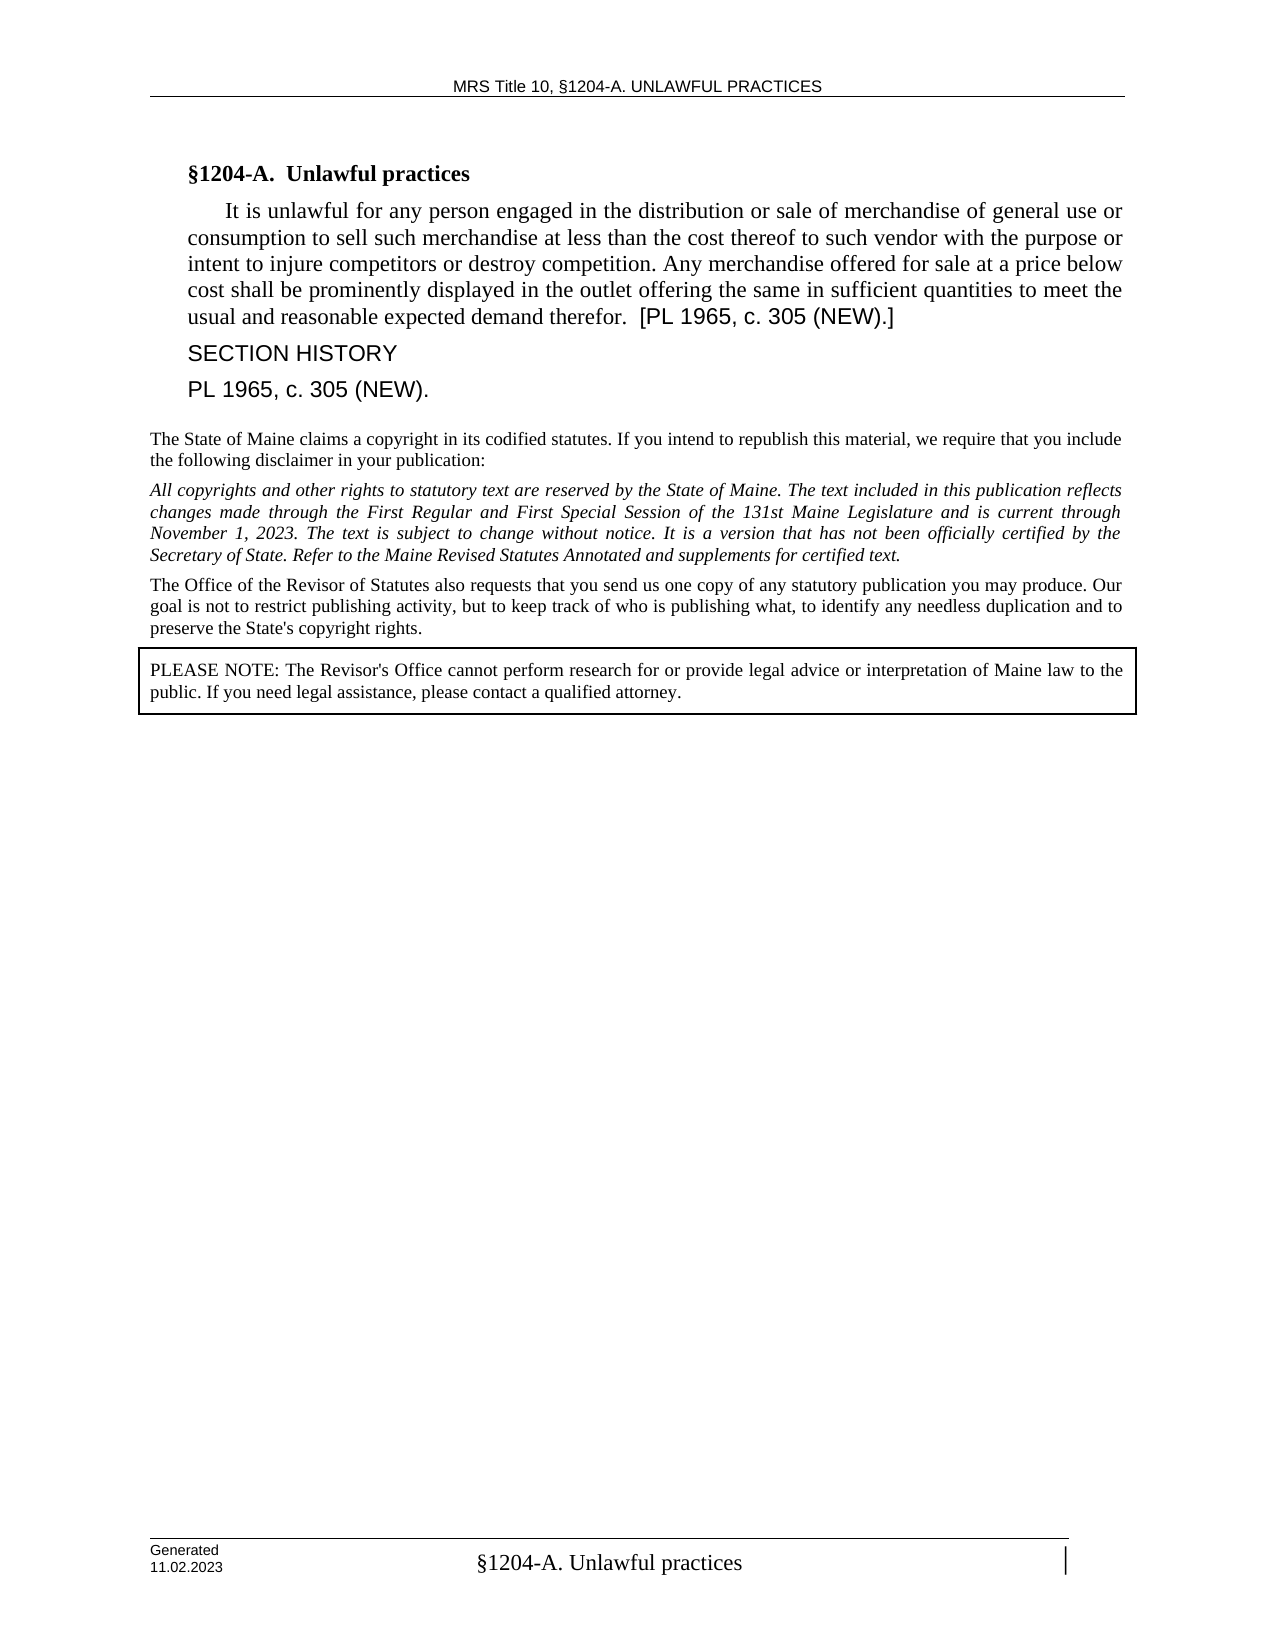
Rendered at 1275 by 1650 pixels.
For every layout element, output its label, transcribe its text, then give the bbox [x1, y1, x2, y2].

text All copyrights and other rights to statutory text are reserved by the State of Maine. The text included in this publication reflects changes made through the First Regular and First Special Session of the 131st Maine Legislature and is current through November 1, 2023 . The text is subject to change without notice. It is a version that has not been officially certified by the Secretary of State. Refer to the Maine Revised Statutes Annotated and supplements for certified text. [150, 479, 1125, 565]
text SECTION HISTORY [187, 339, 1125, 366]
text It is unlawful for any person engaged in the distribution or sale of merchandise of general use or consumption to sell such merchandise at less than the cost thereof to such vendor with the purpose or intent to injure competitors or destroy competition. Any merchandise offered for sale at a price below cost shall be prominently displayed in the outlet offering the same in sufficient quantities to meet the usual and reasonable expected demand therefor. [PL 1965, c. 305 (NEW).] [187, 197, 1125, 329]
text The State of Maine claims a copyright in its codified statutes. If you intend to republish this material, we require that you include the following disclaimer in your publication: [150, 428, 1125, 471]
text PLEASE NOTE: The Revisor's Office cannot perform research for or provide legal advice or interpretation of Maine law to the public. If you need legal assistance, please contact a qualified attorney. [140, 649, 1135, 713]
text The Office of the Revisor of Statutes also requests that you send us one copy of any statutory publication you may produce. Our goal is not to restrict publishing activity, but to keep track of who is publishing what, to identify any needless duplication and to preserve the State's copyright rights. [150, 574, 1125, 638]
text PL 1965, c. 305 (NEW). [187, 376, 1125, 403]
text §1204-A. Unlawful practices [187, 160, 1125, 187]
